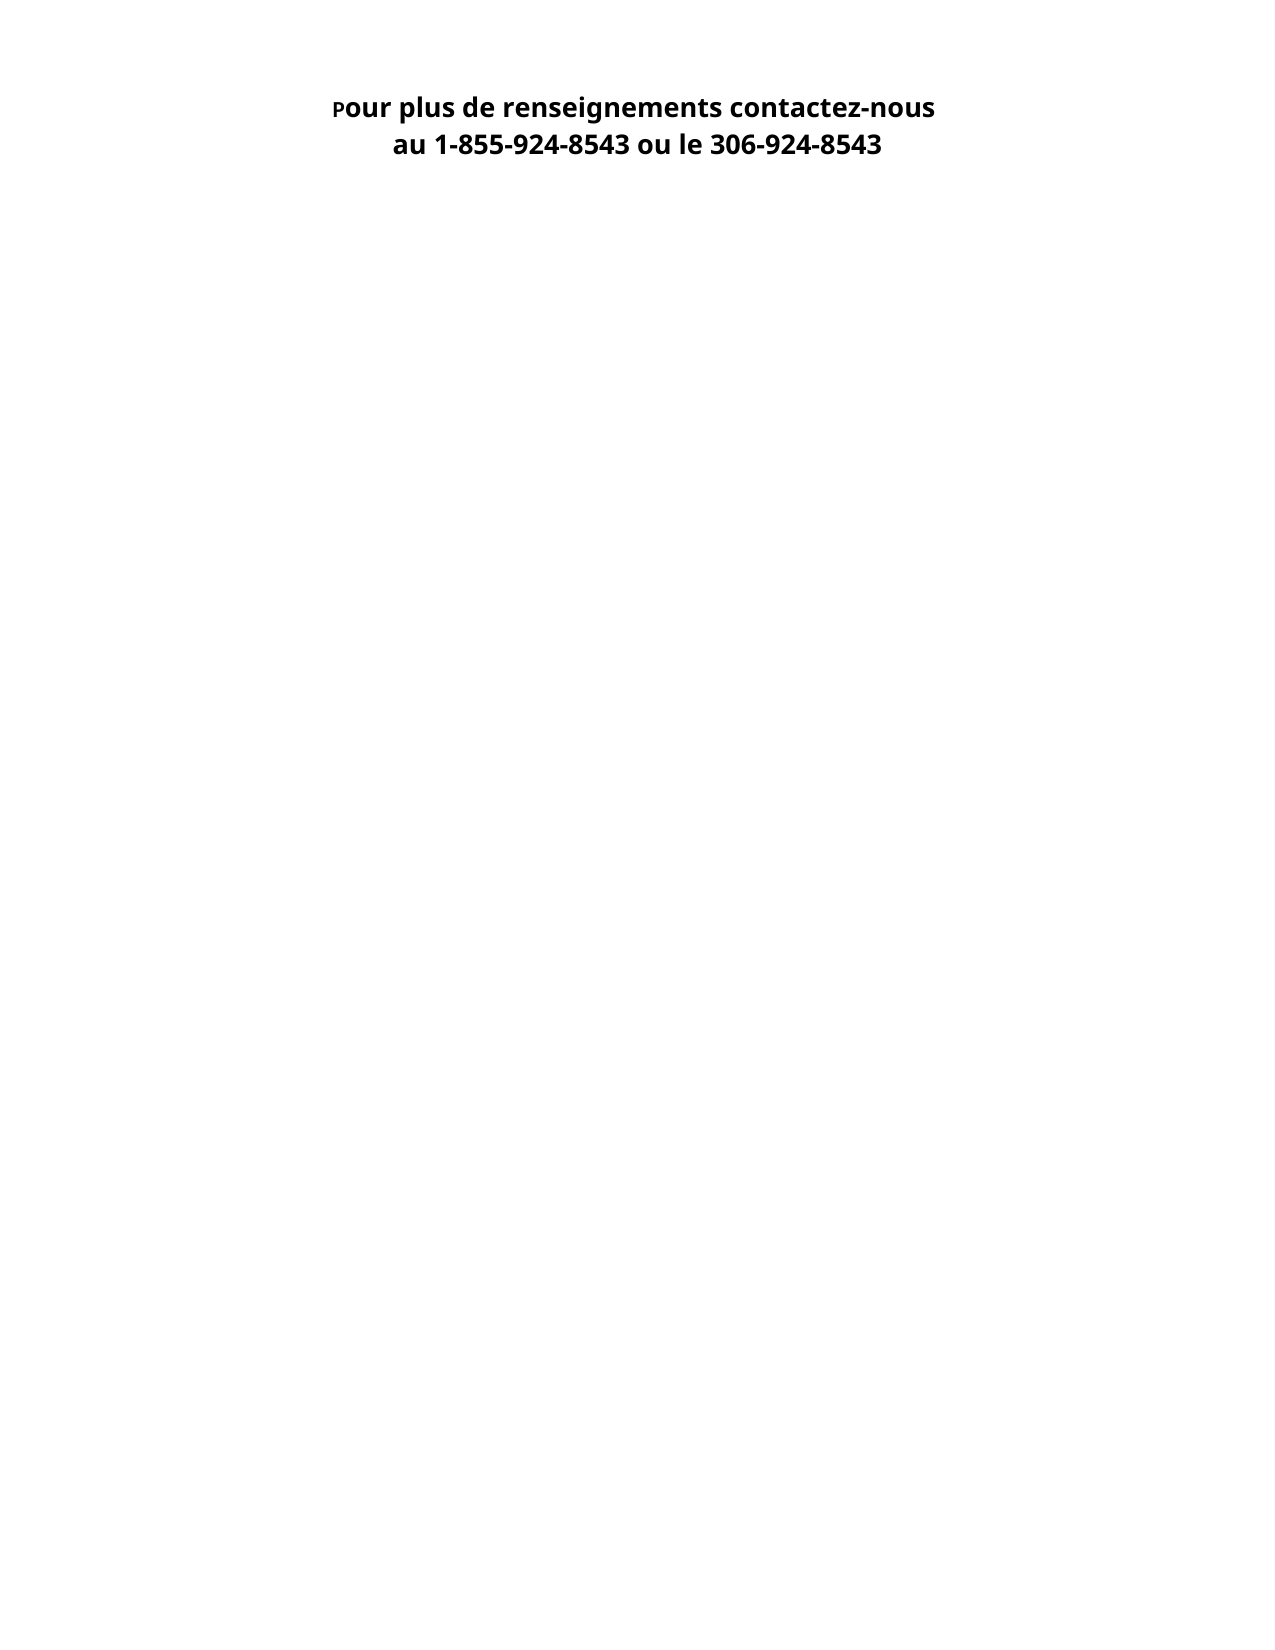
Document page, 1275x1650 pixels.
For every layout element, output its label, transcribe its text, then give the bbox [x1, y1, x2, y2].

text Pour plus de renseignements contactez-nous au 1-855-924-8543 ou le 306-924-8543 [103, 89, 1172, 162]
